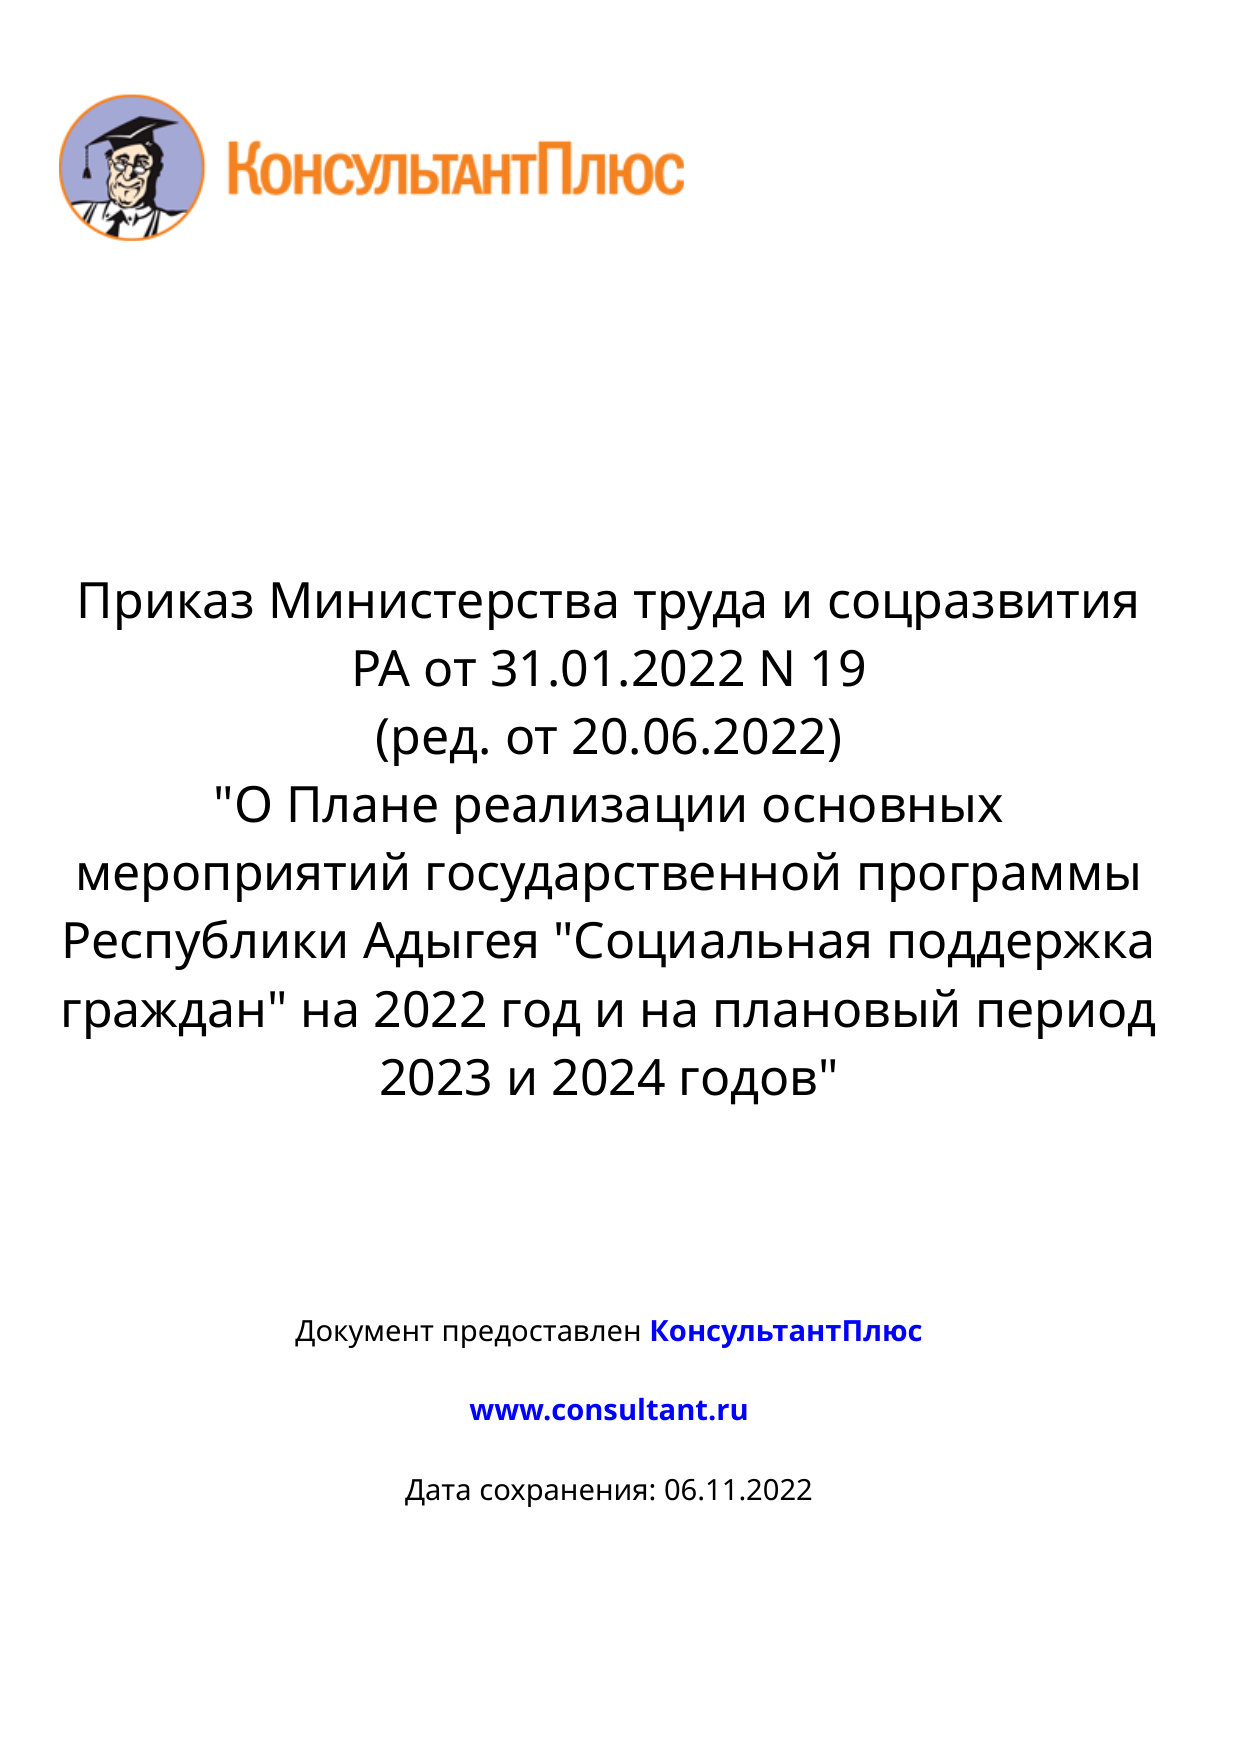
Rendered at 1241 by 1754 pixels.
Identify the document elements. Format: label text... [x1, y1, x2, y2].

table_cell Приказ Министерства труда и соцразвития РА от 31.01.2022 N 19 (ред. от 20.06.2022) "О Плане реализации основных мероприятий государственной программы Республики Адыгея "Социальная поддержка граждан" на 2022 год и на плановый период 2023 и 2024 годов" [51, 403, 1167, 1272]
picture [59, 93, 684, 243]
table_header [51, 88, 1167, 403]
table_cell Документ предоставлен КонсультантПлюс www.consultant.ru Дата сохранения: 06.11.2022 [51, 1272, 1167, 1587]
